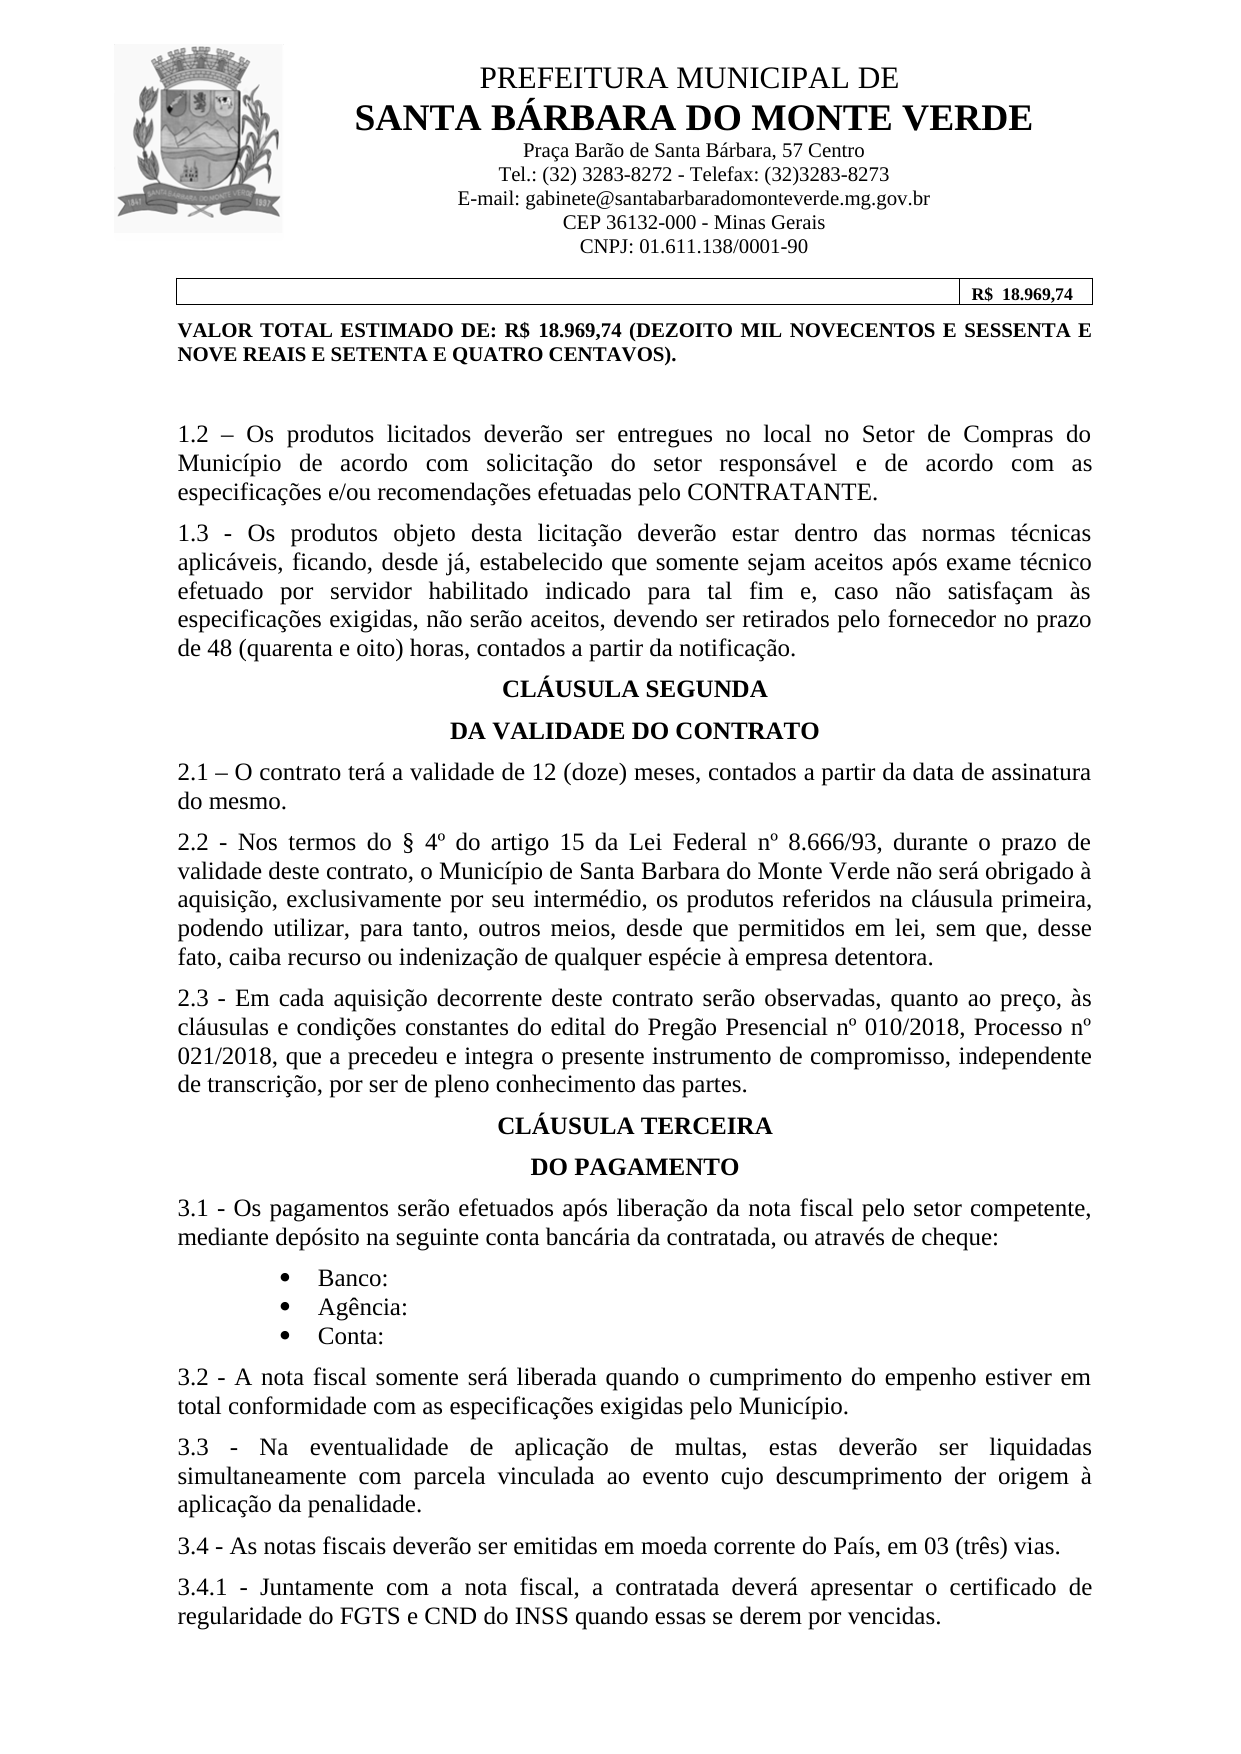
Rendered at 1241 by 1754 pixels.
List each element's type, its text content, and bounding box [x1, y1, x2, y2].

text 3.4 - As notas fiscais deverão ser emitidas em moeda corrente do País, em 03 (três) vias. [177, 1531, 1093, 1559]
text 1.3 - Os produtos objeto desta licitação deverão estar dentro das normas técnicas aplicáveis, ficando, desde já, estabelecido que somente sejam aceitos após exame técnico efetuado por servidor habilitado indicado para tal fim e, caso não satisfaçam às especificações exigidas, não serão aceitos, devendo ser retirados pelo fornecedor no prazo de 48 (quarenta e oito) horas, contados a partir da notificação. [177, 518, 1092, 662]
text 3.4.1 - Juntamente com a nota fiscal, a contratada deverá apresentar o certificado de regularidade do FGTS e CND do INSS quando essas se derem por vencidas. [177, 1572, 1093, 1629]
text DO PAGAMENTO [177, 1152, 1093, 1181]
text 3.1 - Os pagamentos serão efetuados após liberação da nota fiscal pelo setor competente, mediante depósito na seguinte conta bancária da contratada, ou através de cheque: [177, 1193, 1092, 1251]
text 2.2 - Nos termos do § 4º do artigo 15 da Lei Federal nº 8.666/93, durante o prazo de validade deste contrato, o Município de Santa Barbara do Monte Verde não será obrigado à aquisição, exclusivamente por seu intermédio, os produtos referidos na cláusula primeira, podendo utilizar, para tanto, outros meios, desde que permitidos em lei, sem que, desse fato, caiba recurso ou indenização de qualquer espécie à empresa detentora. [177, 827, 1093, 971]
text 1.2 – Os produtos licitados deverão ser entregues no local no Setor de Compras do Município de acordo com solicitação do setor responsável e de acordo com as especificações e/ou recomendações efetuadas pelo CONTRATANTE. [177, 419, 1092, 506]
list Conta: [281, 1321, 1092, 1349]
text DA VALIDADE DO CONTRATO [177, 716, 1092, 744]
text 2.1 – O contrato terá a validade de 12 (doze) meses, contados a partir da data de assinatura do mesmo. [177, 757, 1092, 814]
table_cell R$ 18.969,74 [960, 279, 1092, 304]
table_cell [177, 279, 959, 304]
list Agência: [281, 1292, 1092, 1321]
text 3.2 - A nota fiscal somente será liberada quando o cumprimento do empenho estiver em total conformidade com as especificações exigidas pelo Município. [177, 1362, 1093, 1419]
text VALOR TOTAL ESTIMADO DE: R$ 18.969,74 (DEZOITO MIL NOVECENTOS E SESSENTA E NOVE REAIS E SETENTA E QUATRO CENTAVOS). [177, 318, 1093, 366]
text 2.3 - Em cada aquisição decorrente deste contrato serão observadas, quanto ao preço, às cláusulas e condições constantes do edital do Pregão Presencial nº 010/2018, Processo nº 021/2018, que a precedeu e integra o presente instrumento de compromisso, independente de transcrição, por ser de pleno conhecimento das partes. [177, 983, 1093, 1098]
list Banco: [281, 1263, 1092, 1292]
text CLÁUSULA SEGUNDA [177, 674, 1092, 703]
text 3.3 - Na eventualidade de aplicação de multas, estas deverão ser liquidadas simultaneamente com parcela vinculada ao evento cujo descumprimento der origem à aplicação da penalidade. [177, 1432, 1093, 1518]
text CLÁUSULA TERCEIRA [177, 1111, 1093, 1139]
picture [105, 44, 292, 247]
